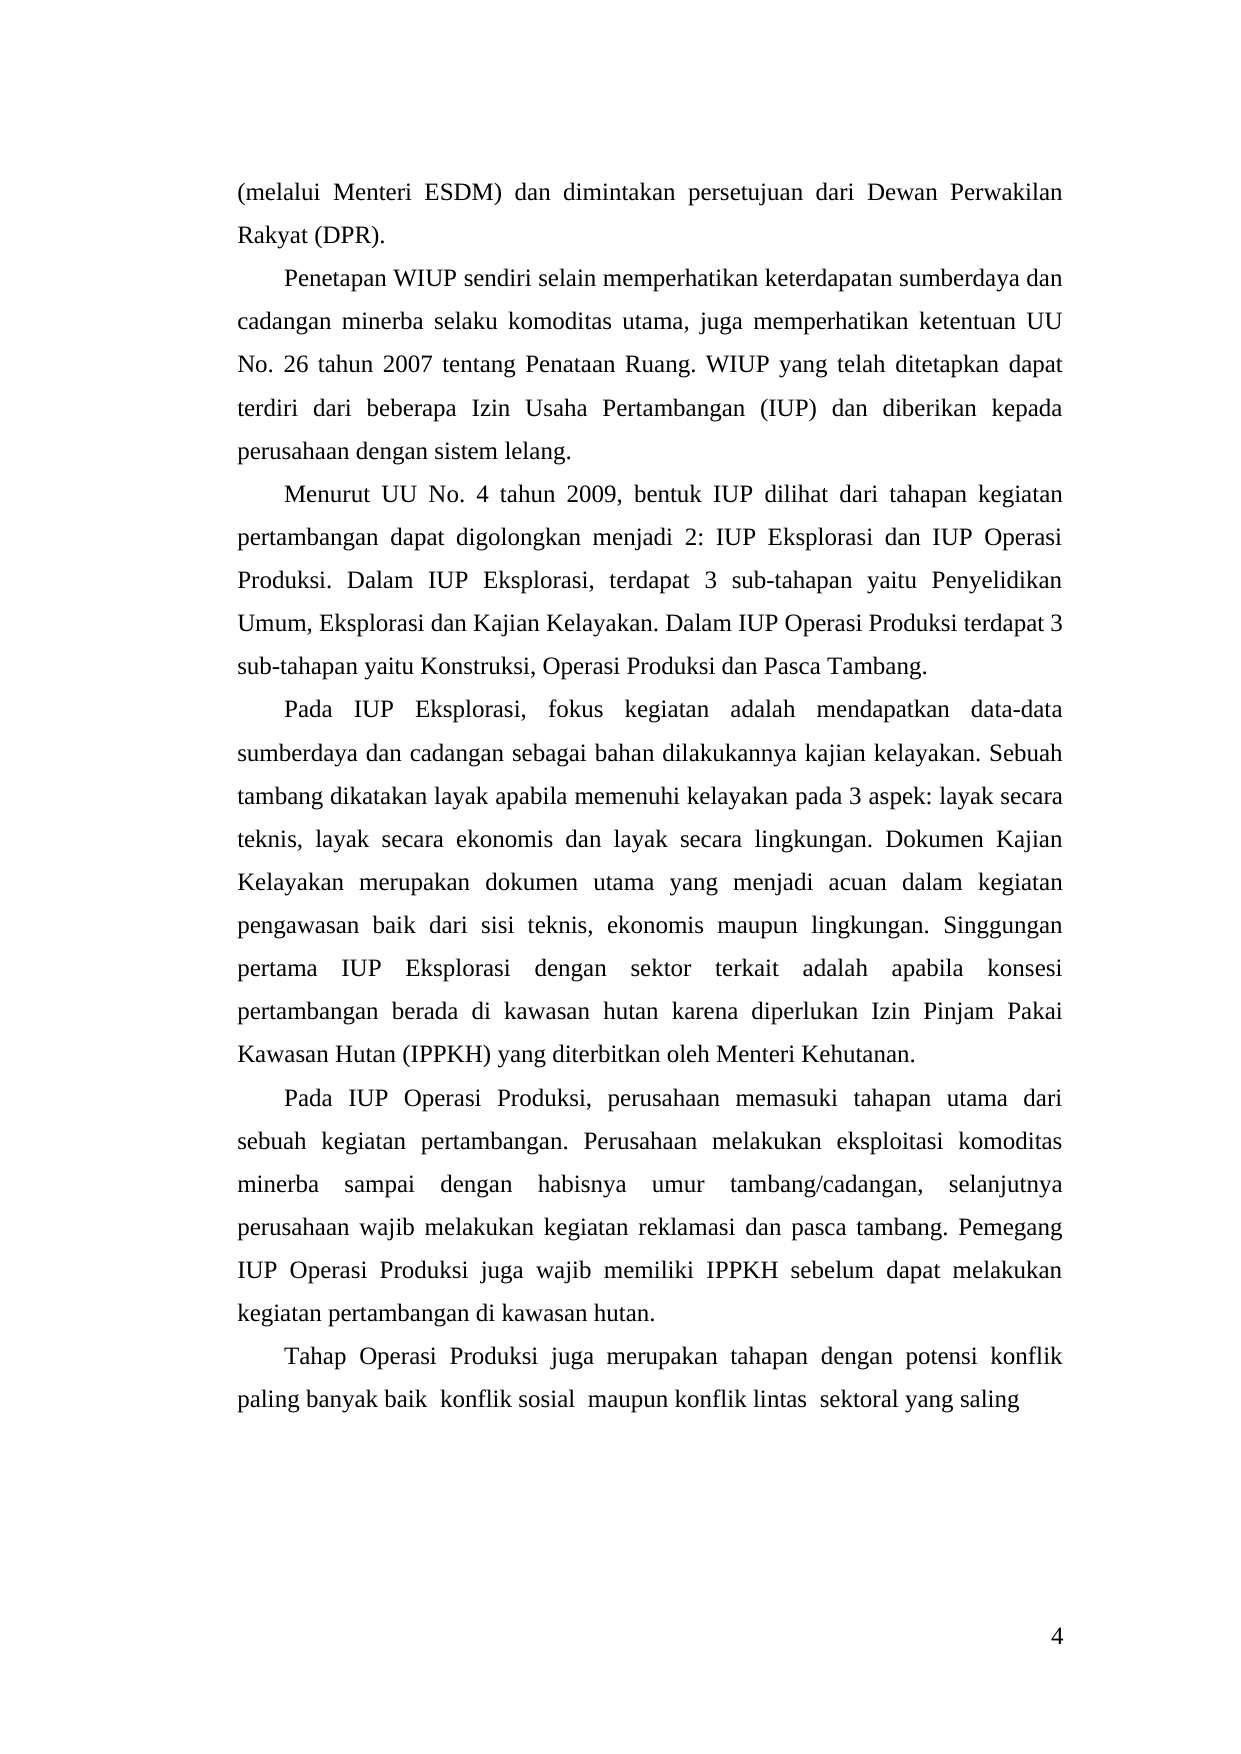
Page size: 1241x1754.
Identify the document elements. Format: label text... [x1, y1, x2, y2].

text Menurut UU No. 4 tahun 2009, bentuk IUP dilihat dari tahapan kegiatan pertambangan dapat digolongkan menjadi 2: IUP Eksplorasi dan IUP Operasi Produksi. Dalam IUP Eksplorasi, terdapat 3 sub-tahapan yaitu Penyelidikan Umum, Eksplorasi dan Kajian Kelayakan. Dalam IUP Operasi Produksi terdapat 3 sub-tahapan yaitu Konstruksi, Operasi Produksi dan Pasca Tambang. [237, 479, 1063, 680]
text Tahap Operasi Produksi juga merupakan tahapan dengan potensi konflik paling banyak baik konflik sosial maupun konflik lintas sektoral yang saling [237, 1341, 1063, 1413]
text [237, 177, 1063, 249]
text Penetapan WIUP sendiri selain memperhatikan keterdapatan sumberdaya dan cadangan minerba selaku komoditas utama, juga memperhatikan ketentuan UU No. 26 tahun 2007 tentang Penataan Ruang. WIUP yang telah ditetapkan dapat terdiri dari beberapa Izin Usaha Pertambangan (IUP) dan diberikan kepada perusahaan dengan sistem lelang. [237, 263, 1063, 464]
text Pada IUP Eksplorasi, fokus kegiatan adalah mendapatkan data-data sumberdaya dan cadangan sebagai bahan dilakukannya kajian kelayakan. Sebuah tambang dikatakan layak apabila memenuhi kelayakan pada 3 aspek: layak secara teknis, layak secara ekonomis dan layak secara lingkungan. Dokumen Kajian Kelayakan merupakan dokumen utama yang menjadi acuan dalam kegiatan pengawasan baik dari sisi teknis, ekonomis maupun lingkungan. Singgungan pertama IUP Eksplorasi dengan sektor terkait adalah apabila konsesi pertambangan berada di kawasan hutan karena diperlukan Izin Pinjam Pakai Kawasan Hutan (IPPKH) yang diterbitkan oleh Menteri Kehutanan. [237, 694, 1063, 1068]
text Pada IUP Operasi Produksi, perusahaan memasuki tahapan utama dari sebuah kegiatan pertambangan. Perusahaan melakukan eksploitasi komoditas minerba sampai dengan habisnya umur tambang/cadangan, selanjutnya perusahaan wajib melakukan kegiatan reklamasi dan pasca tambang. Pemegang IUP Operasi Produksi juga wajib memiliki IPPKH sebelum dapat melakukan kegiatan pertambangan di kawasan hutan. [237, 1083, 1063, 1327]
